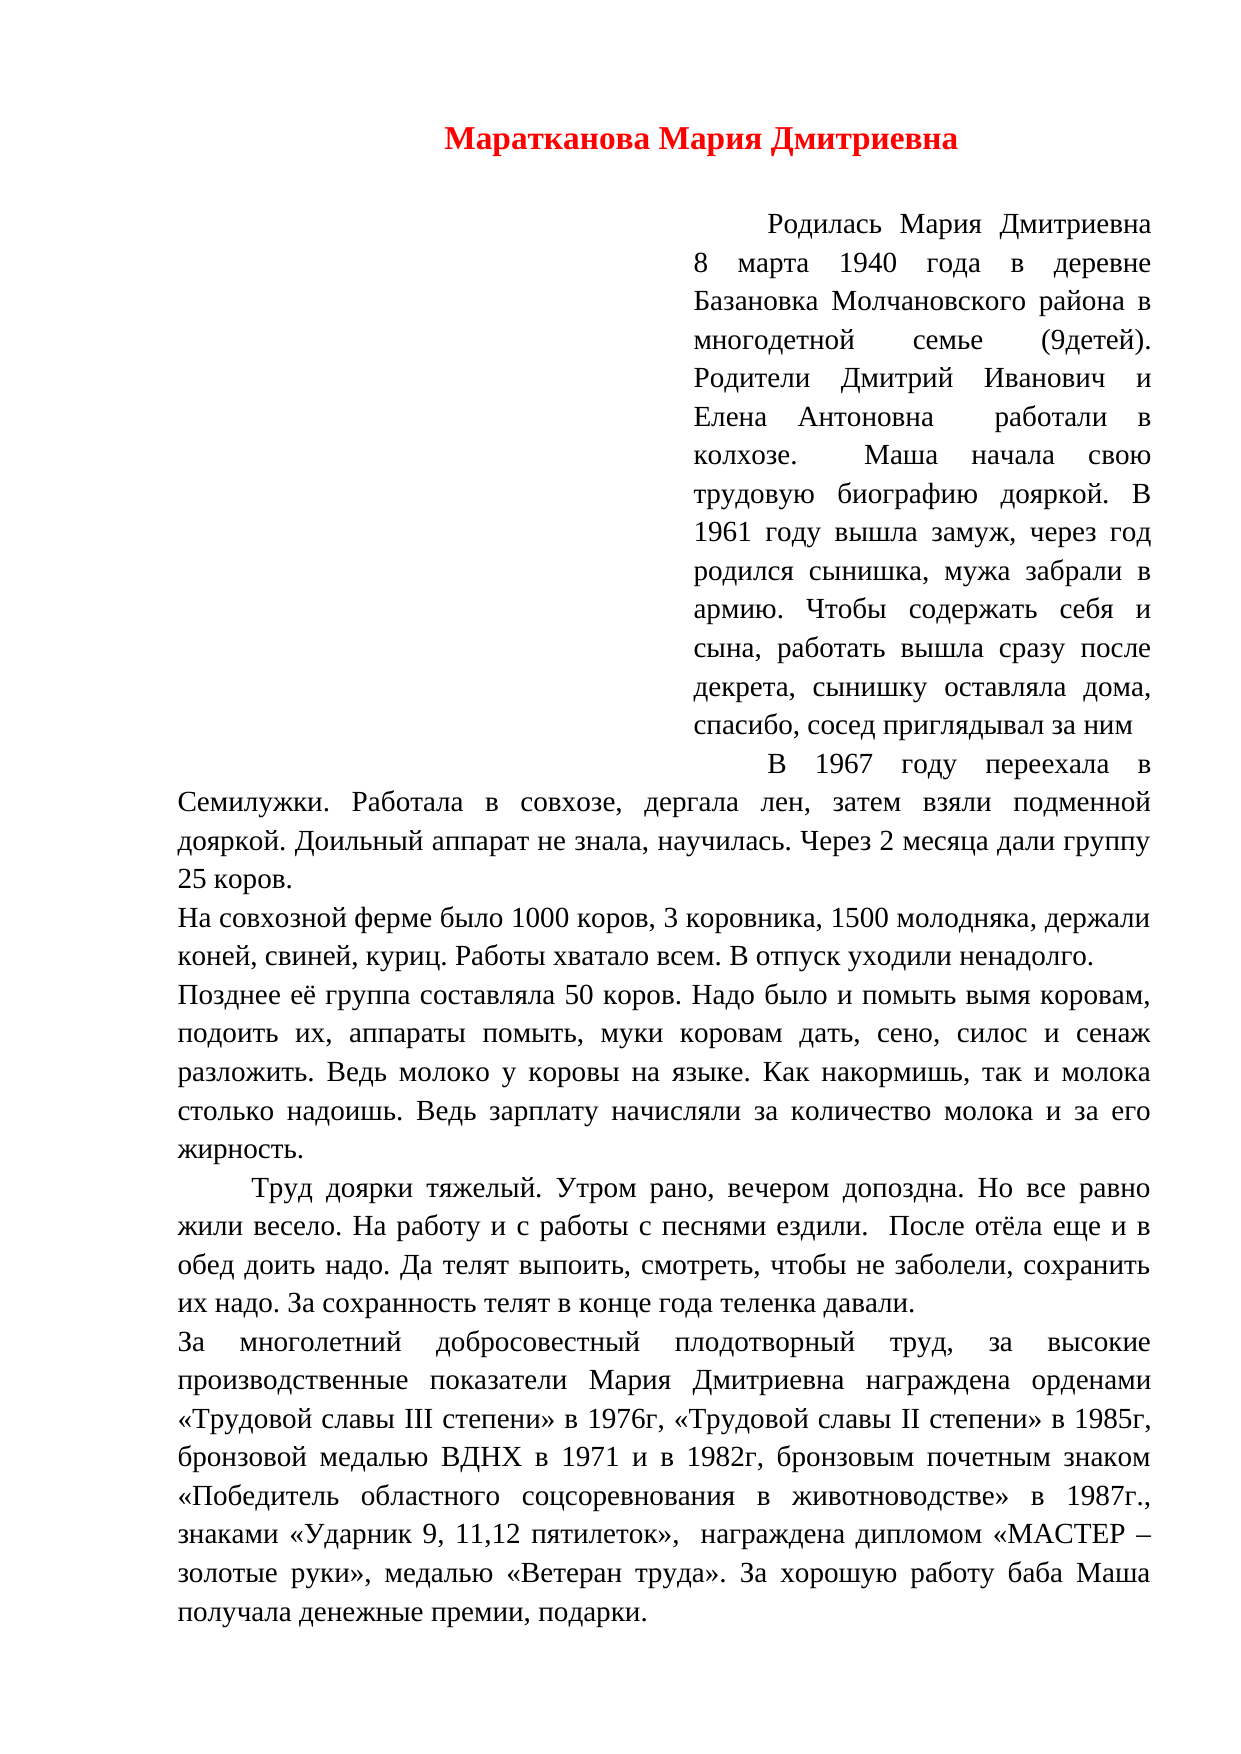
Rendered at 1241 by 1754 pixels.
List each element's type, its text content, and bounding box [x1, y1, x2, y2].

text На совхозной ферме было 1000 коров, 3 коровника, 1500 молодняка, держали коней, свиней, куриц. Работы хватало всем. В отпуск уходили ненадолго. [177, 900, 1152, 972]
text Труд доярки тяжелый. Утром рано, вечером допоздна. Но все равно жили весело. На работу и с работы с песнями ездили. После отёла еще и в обед доить надо. Да телят выпоить, смотреть, чтобы не заболели, сохранить их надо. За сохранность телят в конце года теленка давали. [177, 1170, 1152, 1319]
text В 1967 году переехала в Семилужки. Работала в совхозе, дергала лен, затем взяли подменной дояркой. Доильный аппарат не знала, научилась. Через 2 месяца дали группу 25 коров. [177, 746, 1152, 895]
text За многолетний добросовестный плодотворный труд, за высокие производственные показатели Мария Дмитриевна награждена орденами «Трудовой славы III степени» в 1976г, «Трудовой славы II степени» в 1985г, бронзовой медалью ВДНХ в 1971 и в 1982г, бронзовым почетным знаком «Победитель областного соцсоревнования в животноводстве» в 1987г., знаками «Ударник 9, 11,12 пятилеток», награждена дипломом «МАСТЕР –золотые руки», медалью «Ветеран труда». За хорошую работу баба Маша получала денежные премии, подарки. [177, 1324, 1152, 1627]
text Маратканова Мария Дмитриевна [177, 118, 1152, 156]
text Родилась Мария Дмитриевна 8 марта 1940 года в деревне Базановка Молчановского района в многодетной семье (9детей). Родители Дмитрий Иванович и Елена Антоновна работали в колхозе. Маша начала свою трудовую биографию дояркой. В 1961 году вышла замуж, через год родился сынишка, мужа забрали в армию. Чтобы содержать себя и сына, работать вышла сразу после декрета, сынишку оставляла дома, спасибо, сосед приглядывал за ним [177, 206, 1152, 741]
text Позднее её группа составляла 50 коров. Надо было и помыть вымя коровам, подоить их, аппараты помыть, муки коровам дать, сено, силос и сенаж разложить. Ведь молоко у коровы на языке. Как накормишь, так и молока столько надоишь. Ведь зарплату начисляли за количество молока и за его жирность. [177, 977, 1152, 1165]
